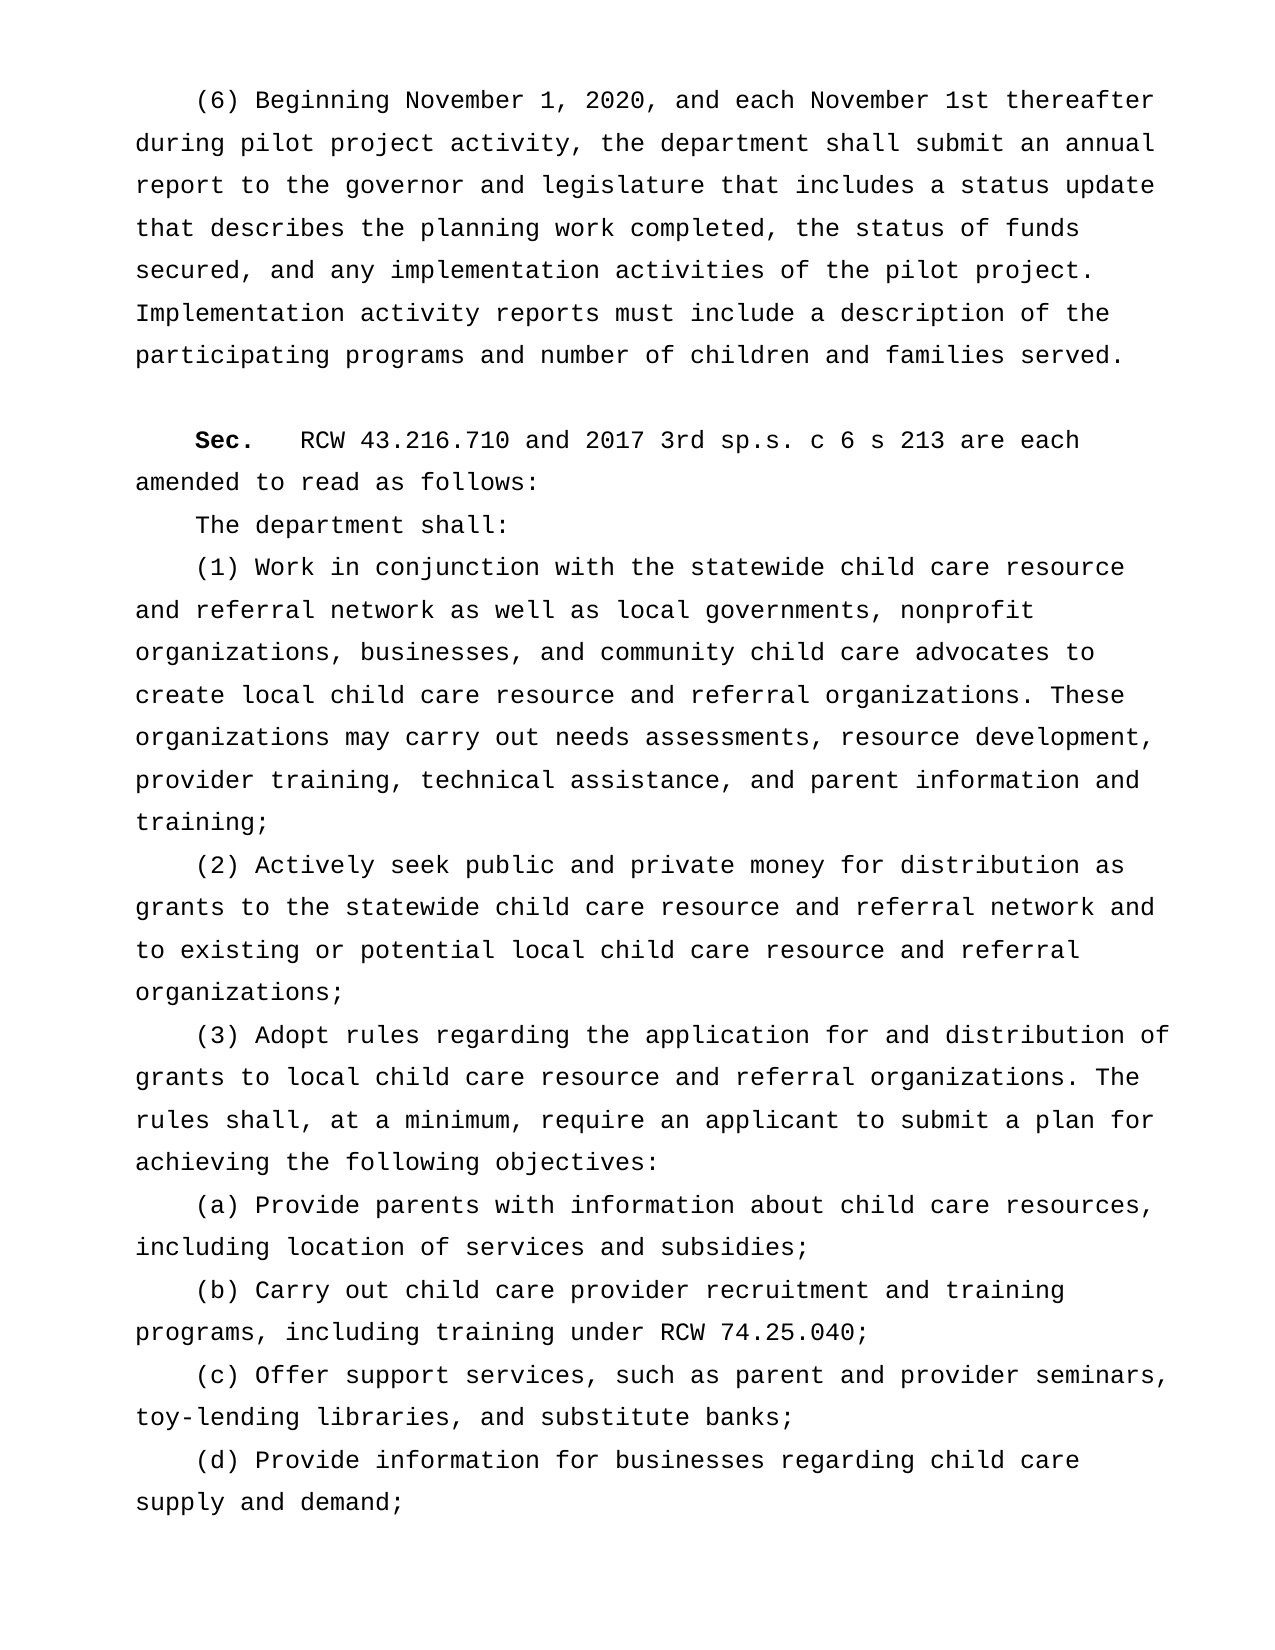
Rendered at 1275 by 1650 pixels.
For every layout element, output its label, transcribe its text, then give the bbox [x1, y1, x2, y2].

text The department shall: [135, 499, 1170, 542]
text (c) Offer support services, such as parent and provider seminars, toy-lending libraries, and substitute banks; [135, 1349, 1170, 1434]
text (3) Adopt rules regarding the application for and distribution of grants to local child care resource and referral organizations. The rules shall, at a minimum, require an applicant to submit a plan for achieving the following objectives: [135, 1009, 1170, 1179]
text (6) Beginning November 1, 2020, and each November 1st thereafter during pilot project activity, the department shall submit an annual report to the governor and legislature that includes a status update that describes the planning work completed, the status of funds secured, and any implementation activities of the pilot project. Implementation activity reports must include a description of the participating programs and number of children and families served. [135, 75, 1170, 372]
text Sec. RCW 43.216.710 and 2017 3rd sp.s. c 6 s 213 are each amended to read as follows: [135, 414, 1170, 499]
text (2) Actively seek public and private money for distribution as grants to the statewide child care resource and referral network and to existing or potential local child care resource and referral organizations; [135, 839, 1170, 1009]
text (b) Carry out child care provider recruitment and training programs, including training under RCW 74.25.040; [135, 1264, 1170, 1349]
text (a) Provide parents with information about child care resources, including location of services and subsidies; [135, 1179, 1170, 1264]
text (d) Provide information for businesses regarding child care supply and demand; [135, 1434, 1170, 1519]
text (1) Work in conjunction with the statewide child care resource and referral network as well as local governments, nonprofit organizations, businesses, and community child care advocates to create local child care resource and referral organizations. These organizations may carry out needs assessments, resource development, provider training, technical assistance, and parent information and training; [135, 542, 1170, 839]
